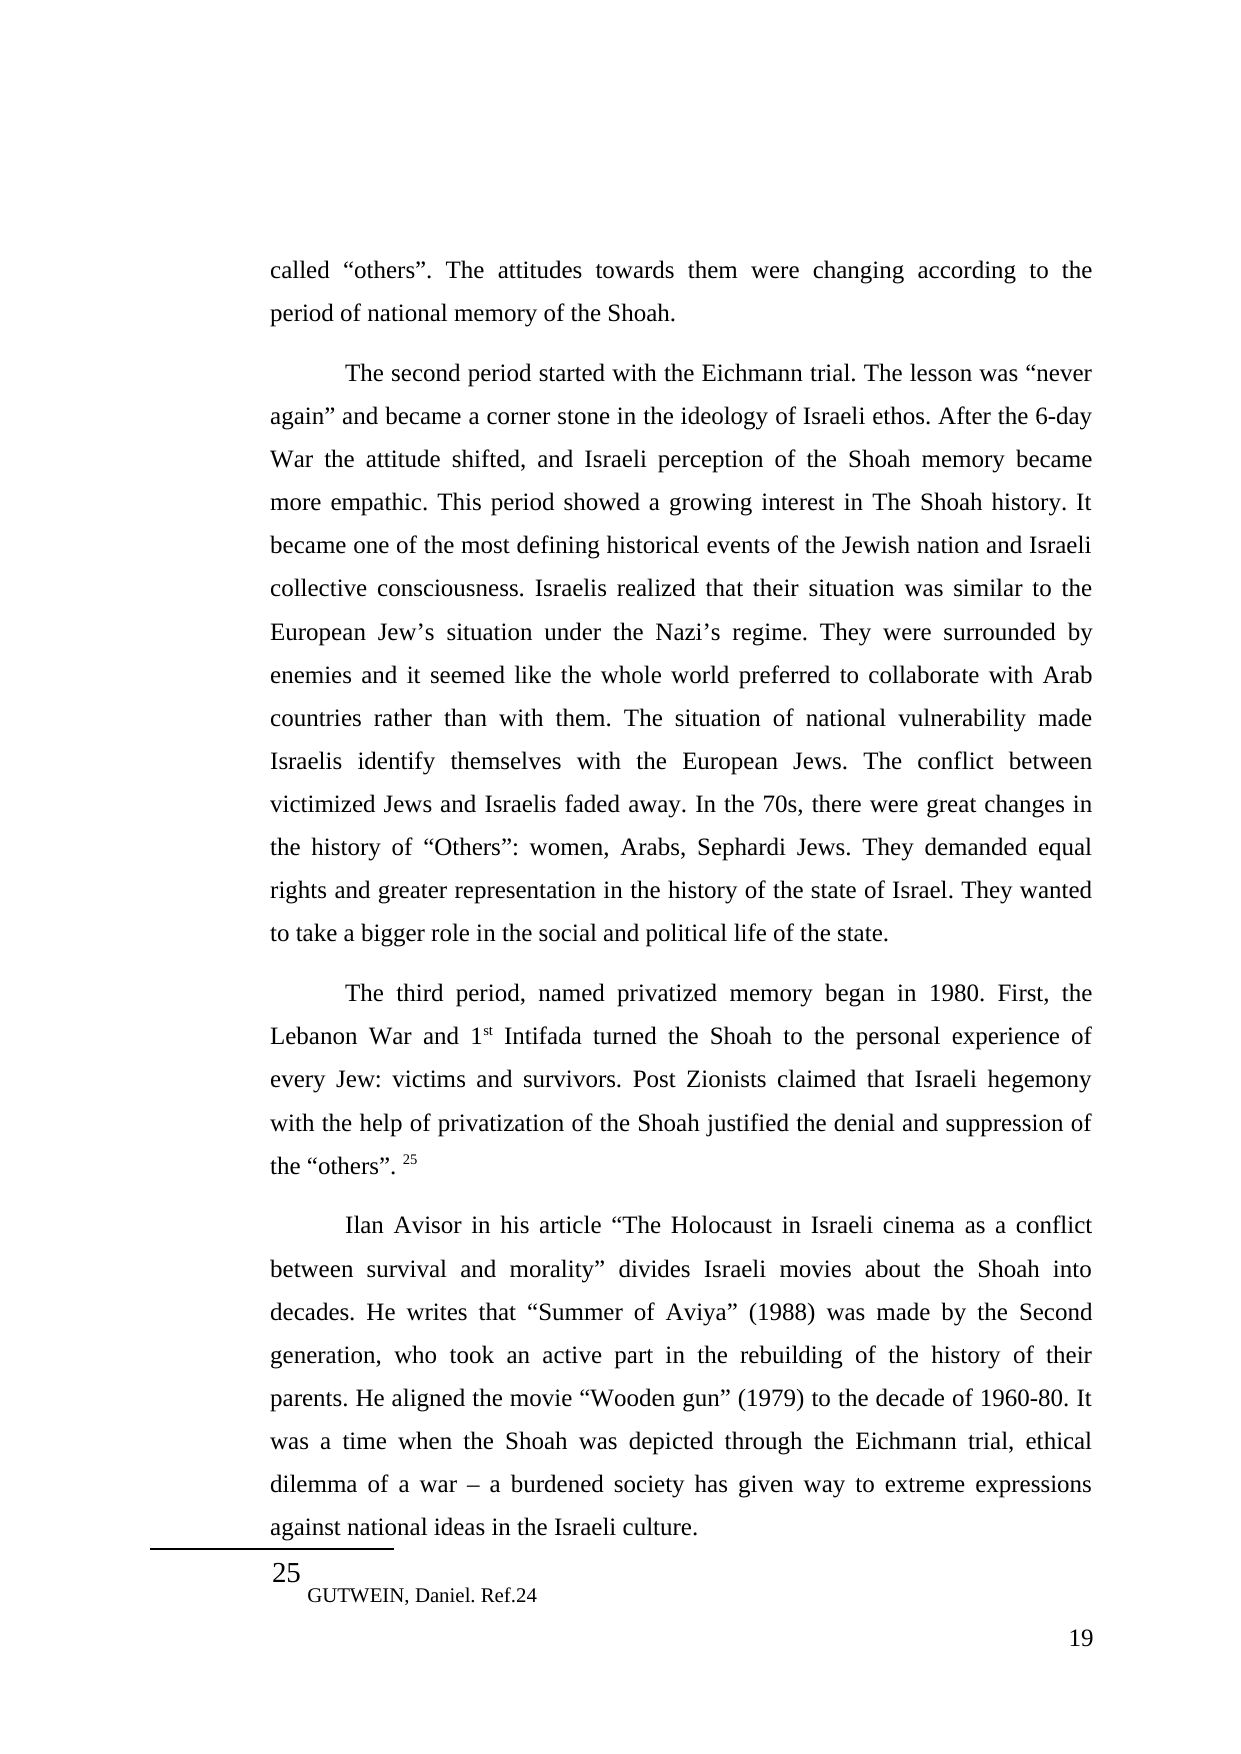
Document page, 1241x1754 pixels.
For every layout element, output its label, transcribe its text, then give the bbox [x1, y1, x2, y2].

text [270, 255, 1093, 327]
text Ilan Avisor in his article “The Holocaust in Israeli cinema as a conflict between survival and morality” divides Israeli movies about the Shoah into decades. He writes that “Summer of Aviya” (1988) was made by the Second generation, who took an active part in the rebuilding of the history of their parents. He aligned the movie “Wooden gun” (1979) to the decade of 1960-80. It was a time when the Shoah was depicted through the Eichmann trial, ethical dilemma of a war – a burdened society has given way to extreme expressions against national ideas in the Israeli culture. [270, 1211, 1093, 1541]
text The second period started with the Eichmann trial. The lesson was “never again” and became a corner stone in the ideology of Israeli ethos. After the 6-day War the attitude shifted, and Israeli perception of the Shoah memory became more empathic. This period showed a growing interest in The Shoah history. It became one of the most defining historical events of the Jewish nation and Israeli collective consciousness. Israelis realized that their situation was similar to the European Jew’s situation under the Nazi’s regime. They were surrounded by enemies and it seemed like the whole world preferred to collaborate with Arab countries rather than with them. The situation of national vulnerability made Israelis identify themselves with the European Jews. The conflict between victimized Jews and Israelis faded away. In the 70s, there were great changes in the history of “Others”: women, Arabs, Sephardi Jews. They demanded equal rights and greater representation in the history of the state of Israel. They wanted to take a bigger role in the social and political life of the state. [270, 358, 1093, 947]
text The third period, named privatized memory began in 1980. First, the Lebanon War and 1st Intifada turned the Shoah to the personal experience of every Jew: victims and survivors. Post Zionists claimed that Israeli hegemony with the help of privatization of the Shoah justified the denial and suppression of the “others”. [270, 978, 1093, 1179]
